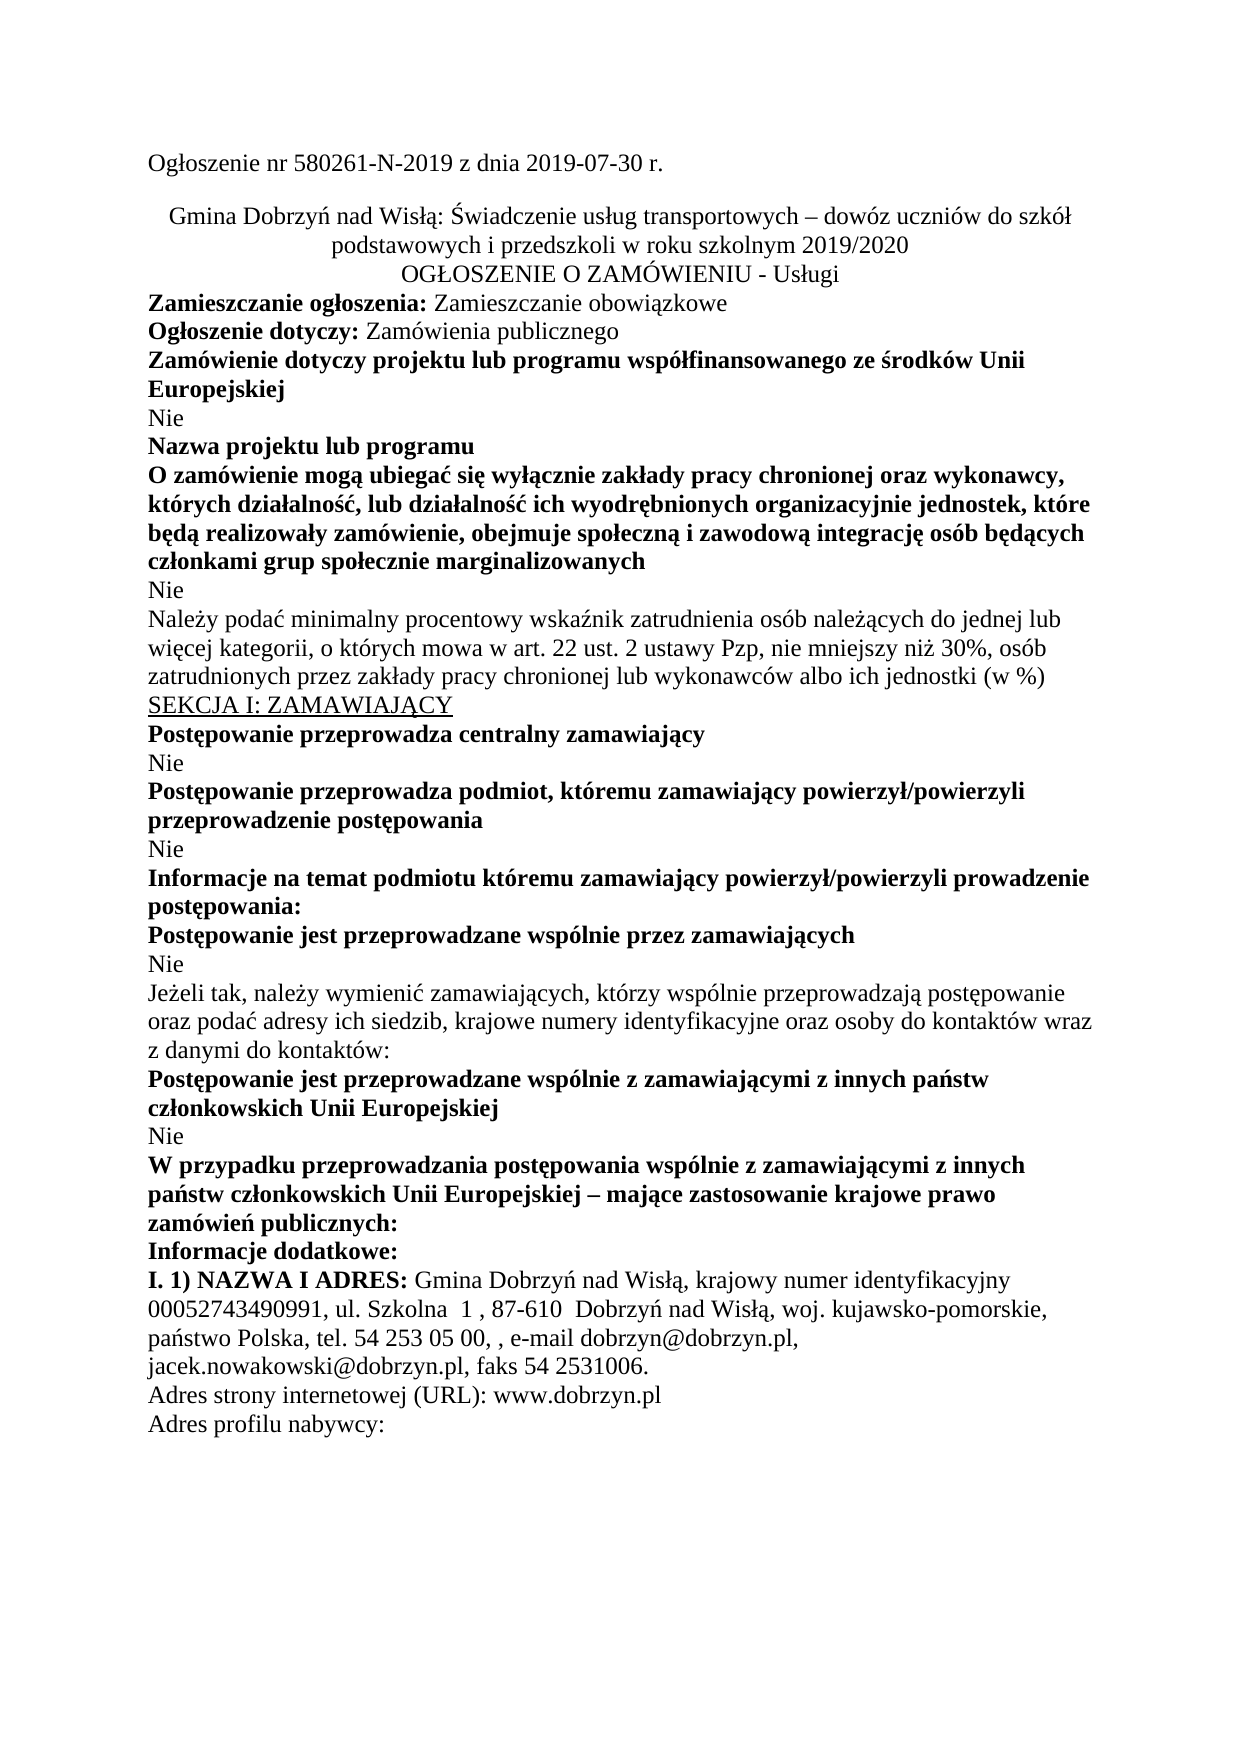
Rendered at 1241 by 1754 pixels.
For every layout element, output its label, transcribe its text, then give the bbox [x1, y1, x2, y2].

text Nie [148, 748, 1093, 776]
text Postępowanie przeprowadza podmiot, któremu zamawiający powierzył/powierzyli przeprowadzenie postępowania [148, 776, 1093, 834]
text W przypadku przeprowadzania postępowania wspólnie z zamawiającymi z innych państw członkowskich Unii Europejskiej – mające zastosowanie krajowe prawo zamówień publicznych: Informacje dodatkowe: [148, 1150, 1093, 1265]
text Nie [148, 403, 1093, 431]
text Jeżeli tak, należy wymienić zamawiających, którzy wspólnie przeprowadzają postępowanie oraz podać adresy ich siedzib, krajowe numery identyfikacyjne oraz osoby do kontaktów wraz z danymi do kontaktów: Postępowanie jest przeprowadzane wspólnie z zamawiającymi z innych państw członkowskich Unii Europejskiej [148, 978, 1093, 1121]
text Nie [148, 1121, 1093, 1150]
text Ogłoszenie dotyczy: Zamówienia publicznego [148, 316, 1093, 345]
text I. 1) NAZWA I ADRES: Gmina Dobrzyń nad Wisłą, krajowy numer identyfikacyjny 00052743490991, ul. Szkolna 1 , 87-610 Dobrzyń nad Wisłą, woj. kujawsko-pomorskie, państwo Polska, tel. 54 253 05 00, , e-mail dobrzyn@dobrzyn.pl, jacek.nowakowski@dobrzyn.pl, faks 54 2531006. Adres strony internetowej (URL): www.dobrzyn.pl Adres profilu nabywcy: [148, 1265, 1093, 1438]
text Postępowanie przeprowadza centralny zamawiający [148, 719, 1093, 748]
text Zamówienie dotyczy projektu lub programu współfinansowanego ze środków Unii Europejskiej [148, 345, 1093, 403]
text Ogłoszenie nr 580261-N-2019 z dnia 2019-07-30 r. [148, 148, 1093, 176]
text Informacje na temat podmiotu któremu zamawiający powierzył/powierzyli prowadzenie postępowania: Postępowanie jest przeprowadzane wspólnie przez zamawiających [148, 863, 1093, 949]
text Nazwa projektu lub programu O zamówienie mogą ubiegać się wyłącznie zakłady pracy chronionej oraz wykonawcy, których działalność, lub działalność ich wyodrębnionych organizacyjnie jednostek, które będą realizowały zamówienie, obejmuje społeczną i zawodową integrację osób będących członkami grup społecznie marginalizowanych [148, 431, 1093, 575]
text Nie [148, 575, 1093, 604]
text Gmina Dobrzyń nad Wisłą: Świadczenie usług transportowych – dowóz uczniów do szkół podstawowych i przedszkoli w roku szkolnym 2019/2020 OGŁOSZENIE O ZAMÓWIENIU - Usługi [148, 201, 1093, 288]
text Nie [148, 834, 1093, 863]
text Nie [148, 949, 1093, 978]
text Zamieszczanie ogłoszenia: Zamieszczanie obowiązkowe [148, 288, 1093, 316]
text Należy podać minimalny procentowy wskaźnik zatrudnienia osób należących do jednej lub więcej kategorii, o których mowa w art. 22 ust. 2 ustawy Pzp, nie mniejszy niż 30%, osób zatrudnionych przez zakłady pracy chronionej lub wykonawców albo ich jednostki (w %) SEKCJA I: ZAMAWIAJĄCY [148, 604, 1093, 719]
